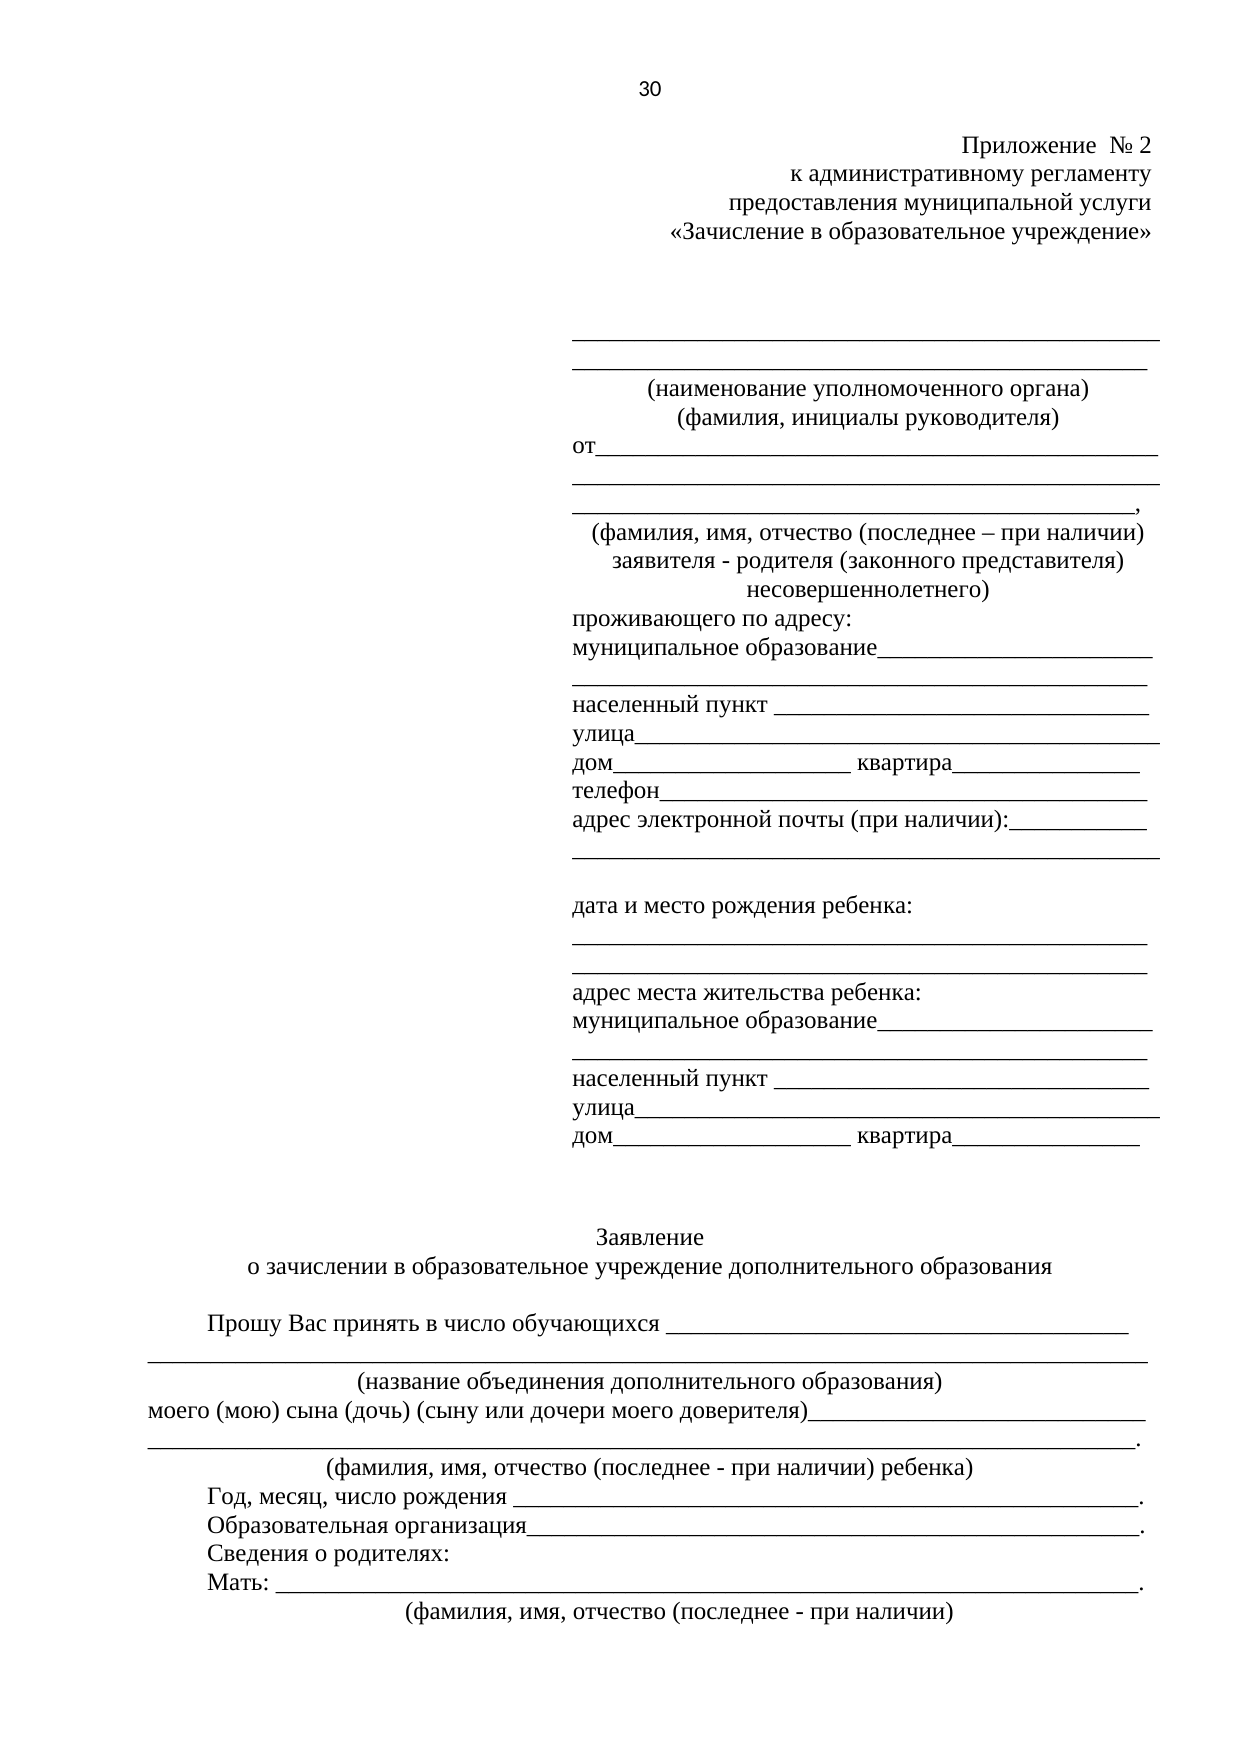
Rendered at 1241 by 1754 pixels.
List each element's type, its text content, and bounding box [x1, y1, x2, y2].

text Мать: _____________________________________________________________________. [148, 1567, 1152, 1596]
text Год, месяц, число рождения __________________________________________________. [148, 1481, 1152, 1510]
text Заявление [148, 1222, 1152, 1251]
text к административному регламенту [148, 158, 1152, 187]
text «Зачисление в образовательное учреждение» [148, 216, 1152, 245]
text _______________________________________________________________________________. [148, 1423, 1152, 1452]
text Образовательная организация_________________________________________________. [148, 1510, 1152, 1538]
text Приложение № 2 [148, 130, 1152, 158]
text Прошу Вас принять в число обучающихся _____________________________________ [148, 1308, 1152, 1337]
text (фамилия, имя, отчество (последнее - при наличии) ребенка) [148, 1452, 1152, 1481]
text ________________________________________________________________________________ [148, 1337, 1152, 1366]
text (название объединения дополнительного образования) [148, 1366, 1152, 1395]
text моего (мою) сына (дочь) (сыну или дочери моего доверителя)___________________________ [148, 1395, 1152, 1423]
text предоставления муниципальной услуги [148, 187, 1152, 216]
text (фамилия, имя, отчество (последнее - при наличии) [148, 1596, 1152, 1625]
text Сведения о родителях: [148, 1538, 1152, 1567]
text о зачислении в образовательное учреждение дополнительного образования [148, 1251, 1152, 1280]
